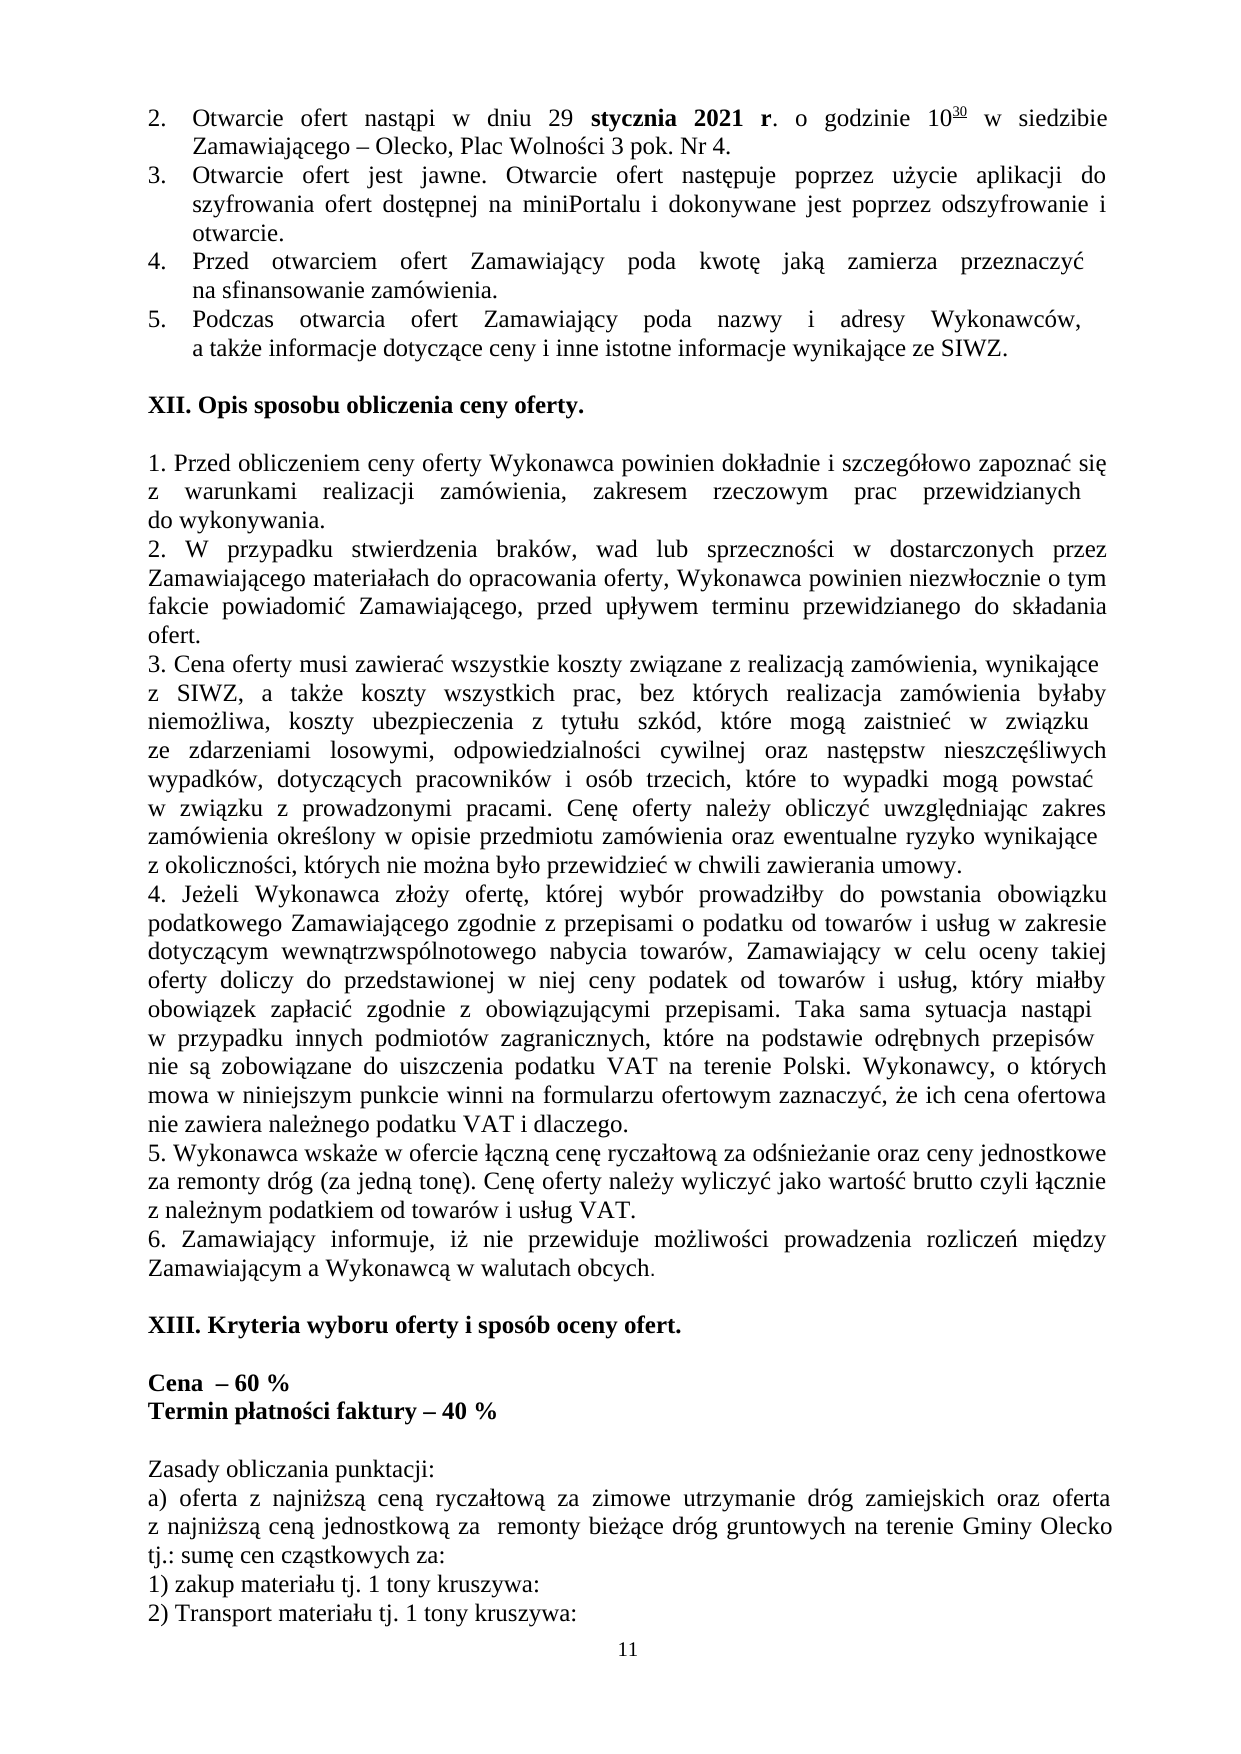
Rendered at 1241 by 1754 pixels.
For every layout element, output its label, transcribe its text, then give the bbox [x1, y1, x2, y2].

text a) oferta z najniższą ceną ryczałtową za zimowe utrzymanie dróg zamiejskich oraz oferta z najniższą ceną jednostkową za remonty bieżące dróg gruntowych na terenie Gminy Olecko tj.: sumę cen cząstkowych za: [148, 1483, 1122, 1569]
text 4. Jeżeli Wykonawca złoży ofertę, której wybór prowadziłby do powstania obowiązku podatkowego Zamawiającego zgodnie z przepisami o podatku od towarów i usług w zakresie dotyczącym wewnątrzwspólnotowego nabycia towarów, Zamawiający w celu oceny takiej oferty doliczy do przedstawionej w niej ceny podatek od towarów i usług, który miałby obowiązek zapłacić zgodnie z obowiązującymi przepisami. Taka sama sytuacja nastąpi w przypadku innych podmiotów zagranicznych, które na podstawie odrębnych przepisów nie są zobowiązane do uiszczenia podatku VAT na terenie Polski. Wykonawcy, o których mowa w niniejszym punkcie winni na formularzu ofertowym zaznaczyć, że ich cena ofertowa nie zawiera należnego podatku VAT i dlaczego. [148, 879, 1107, 1138]
text Cena – 60 % [148, 1368, 1107, 1396]
list Przed otwarciem ofert Zamawiający poda kwotę jaką zamierza przeznaczyć na sfinansowanie zamówienia. [148, 246, 1107, 304]
subtitle XIII. Kryteria wyboru oferty i sposób oceny ofert. [148, 1310, 1107, 1339]
list Otwarcie ofert nastąpi w dniu 29 stycznia 2021 r. o godzinie 1030 w siedzibie Zamawiającego – Olecko, Plac Wolności 3 pok. Nr 4. [148, 103, 1107, 160]
text 1. Przed obliczeniem ceny oferty Wykonawca powinien dokładnie i szczegółowo zapoznać się z warunkami realizacji zamówienia, zakresem rzeczowym prac przewidzianych do wykonywania. [148, 448, 1107, 534]
text 5. Wykonawca wskaże w ofercie łączną cenę ryczałtową za odśnieżanie oraz ceny jednostkowe za remonty dróg (za jedną tonę). Cenę oferty należy wyliczyć jako wartość brutto czyli łącznie z należnym podatkiem od towarów i usług VAT. [148, 1138, 1107, 1224]
subtitle XII. Opis sposobu obliczenia ceny oferty. [148, 390, 1107, 419]
text 2) Transport materiału tj. 1 tony kruszywa: [148, 1598, 1122, 1626]
list Otwarcie ofert jest jawne. Otwarcie ofert następuje poprzez użycie aplikacji do szyfrowania ofert dostępnej na miniPortalu i dokonywane jest poprzez odszyfrowanie i otwarcie. [148, 160, 1107, 246]
text 3. Cena oferty musi zawierać wszystkie koszty związane z realizacją zamówienia, wynikające z SIWZ, a także koszty wszystkich prac, bez których realizacja zamówienia byłaby niemożliwa, koszty ubezpieczenia z tytułu szkód, które mogą zaistnieć w związku ze zdarzeniami losowymi, odpowiedzialności cywilnej oraz następstw nieszczęśliwych wypadków, dotyczących pracowników i osób trzecich, które to wypadki mogą powstać w związku z prowadzonymi pracami. Cenę oferty należy obliczyć uwzględniając zakres zamówienia określony w opisie przedmiotu zamówienia oraz ewentualne ryzyko wynikające z okoliczności, których nie można było przewidzieć w chwili zawierania umowy. [148, 649, 1107, 879]
text 2. W przypadku stwierdzenia braków, wad lub sprzeczności w dostarczonych przez Zamawiającego materiałach do opracowania oferty, Wykonawca powinien niezwłocznie o tym fakcie powiadomić Zamawiającego, przed upływem terminu przewidzianego do składania ofert. [148, 534, 1107, 649]
text 1) zakup materiału tj. 1 tony kruszywa: [148, 1569, 1122, 1598]
text 6. Zamawiający informuje, iż nie przewiduje możliwości prowadzenia rozliczeń między Zamawiającym a Wykonawcą w walutach obcych. [148, 1224, 1107, 1281]
list Podczas otwarcia ofert Zamawiający poda nazwy i adresy Wykonawców, a także informacje dotyczące ceny i inne istotne informacje wynikające ze SIWZ. [148, 304, 1107, 361]
text Termin płatności faktury – 40 % [148, 1396, 1107, 1425]
text Zasady obliczania punktacji: [148, 1454, 1107, 1483]
